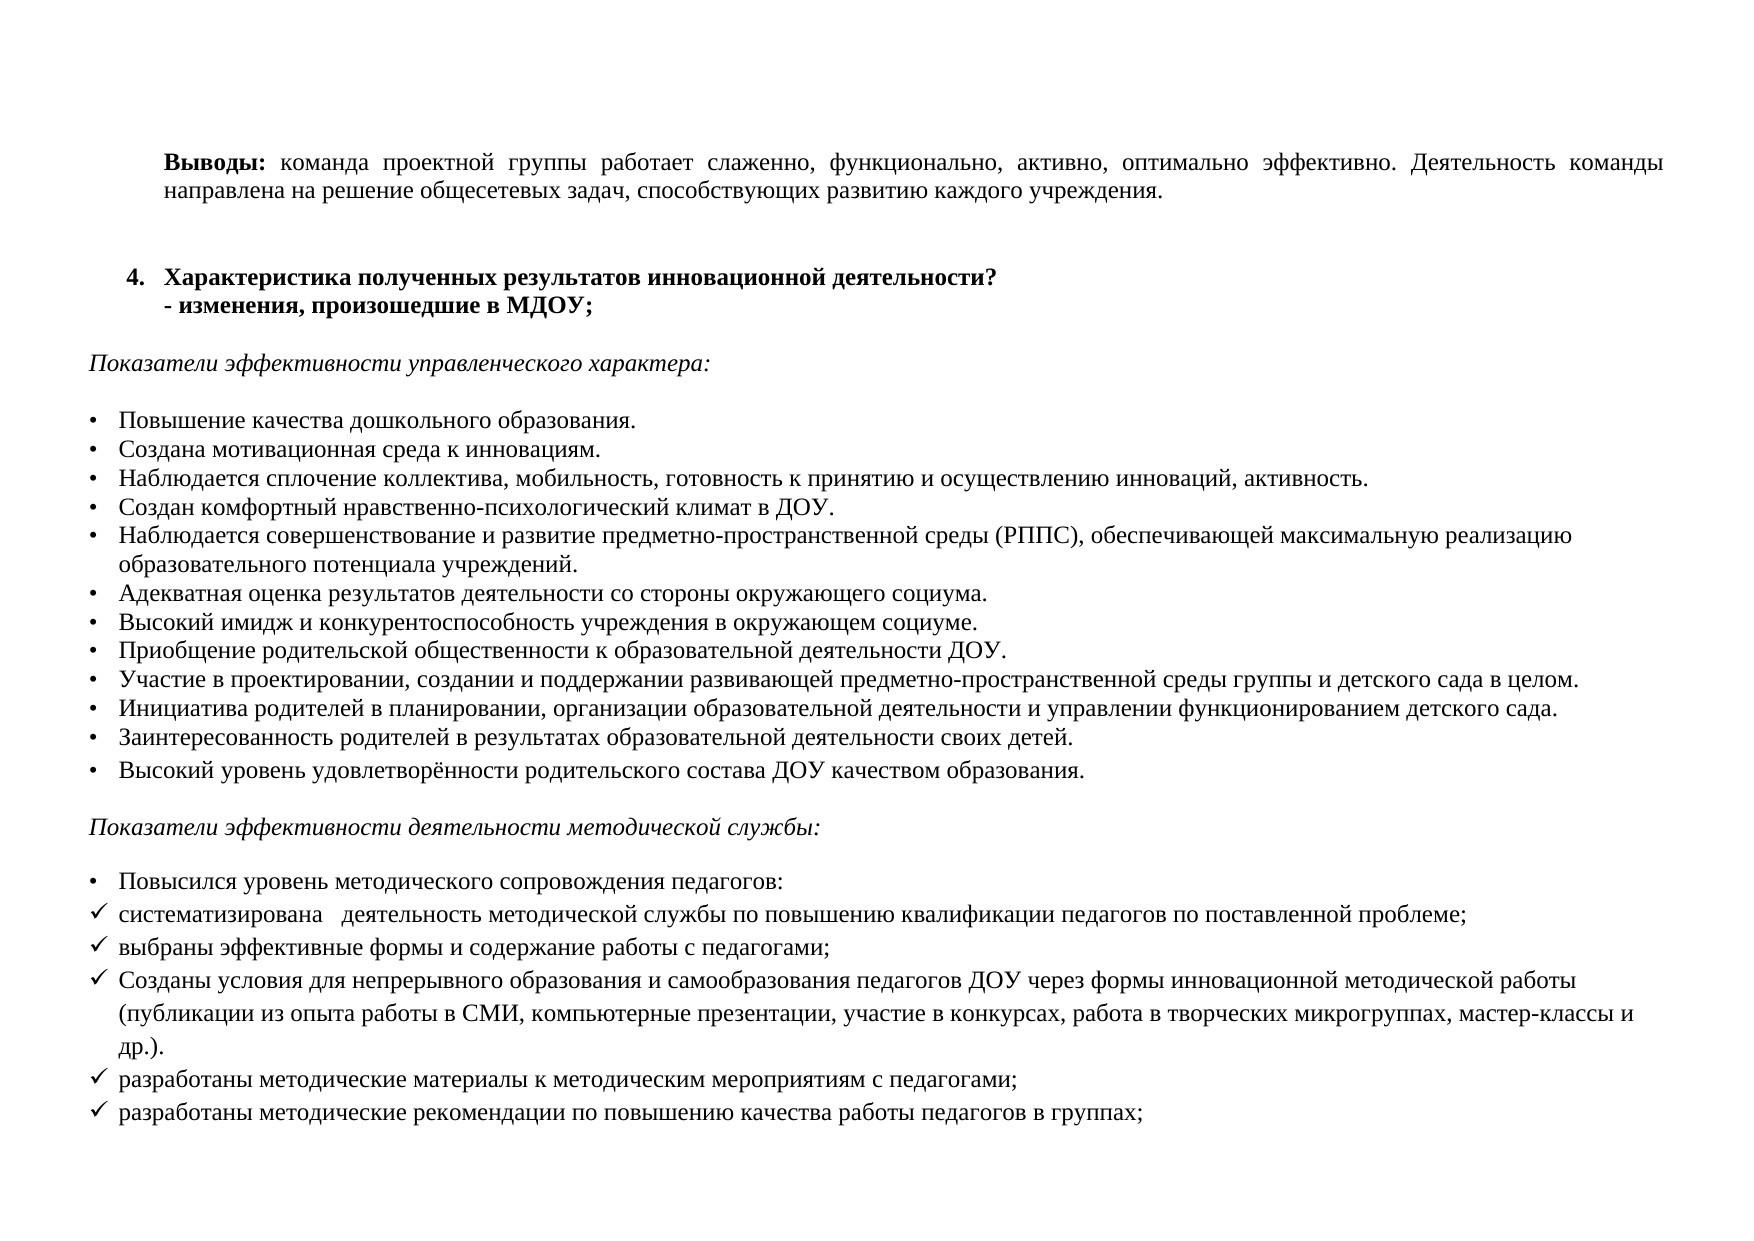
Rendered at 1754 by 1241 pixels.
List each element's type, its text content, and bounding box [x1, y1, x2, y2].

text Показатели эффективности управленческого характера: [89, 348, 1665, 377]
list разработаны методические материалы к методическим мероприятиям с педагогами; [89, 1064, 1665, 1093]
list Характеристика полученных результатов инновационной деятельности? [126, 262, 1665, 291]
list Высокий уровень удовлетворённости родительского состава ДОУ качеством образования. [89, 755, 1665, 784]
list Приобщение родительской общественности к образовательной деятельности ДОУ. [89, 636, 1665, 664]
list Участие в проектировании, создании и поддержании развивающей предметно-пространственной среды группы и детского сада в целом. [89, 664, 1665, 693]
list разработаны методические рекомендации по повышению качества работы педагогов в группах; [89, 1097, 1665, 1126]
text Показатели эффективности деятельности методической службы: [89, 812, 1665, 841]
list Повысился уровень методического сопровождения педагогов: [89, 866, 1665, 895]
list Создан комфортный нравственно-психологический климат в ДОУ. [89, 492, 1665, 521]
list Повышение качества дошкольного образования. [89, 406, 1665, 434]
list Выводы: команда проектной группы работает слаженно, функционально, активно, оптимально эффективно. Деятельность команды направлена на решение общесетевых задач, способствующих развитию каждого учреждения. [164, 147, 1665, 204]
list систематизирована деятельность методической службы по повышению квалификации педагогов по поставленной проблеме; [89, 899, 1665, 928]
list Создана мотивационная среда к инновациям. [89, 434, 1665, 463]
list Адекватная оценка результатов деятельности со стороны окружающего социума. [89, 578, 1665, 607]
list - изменения, произошедшие в МДОУ; [164, 291, 1665, 319]
list Наблюдается сплочение коллектива, мобильность, готовность к принятию и осуществлению инноваций, активность. [89, 463, 1665, 492]
list Высокий имидж и конкурентоспособность учреждения в окружающем социуме. [89, 607, 1665, 636]
list выбраны эффективные формы и содержание работы с педагогами; [89, 932, 1665, 961]
list Заинтересованность родителей в результатах образовательной деятельности своих детей. [89, 722, 1665, 751]
list Наблюдается совершенствование и развитие предметно-пространственной среды (РППС), обеспечивающей максимальную реализацию образовательного потенциала учреждений. [89, 521, 1665, 578]
list Созданы условия для непрерывного образования и самообразования педагогов ДОУ через формы инновационной методической работы (публикации из опыта работы в СМИ, компьютерные презентации, участие в конкурсах, работа в творческих микрогруппах, мастер-классы и др.). [89, 965, 1665, 1060]
list Инициатива родителей в планировании, организации образовательной деятельности и управлении функционированием детского сада. [89, 693, 1665, 722]
